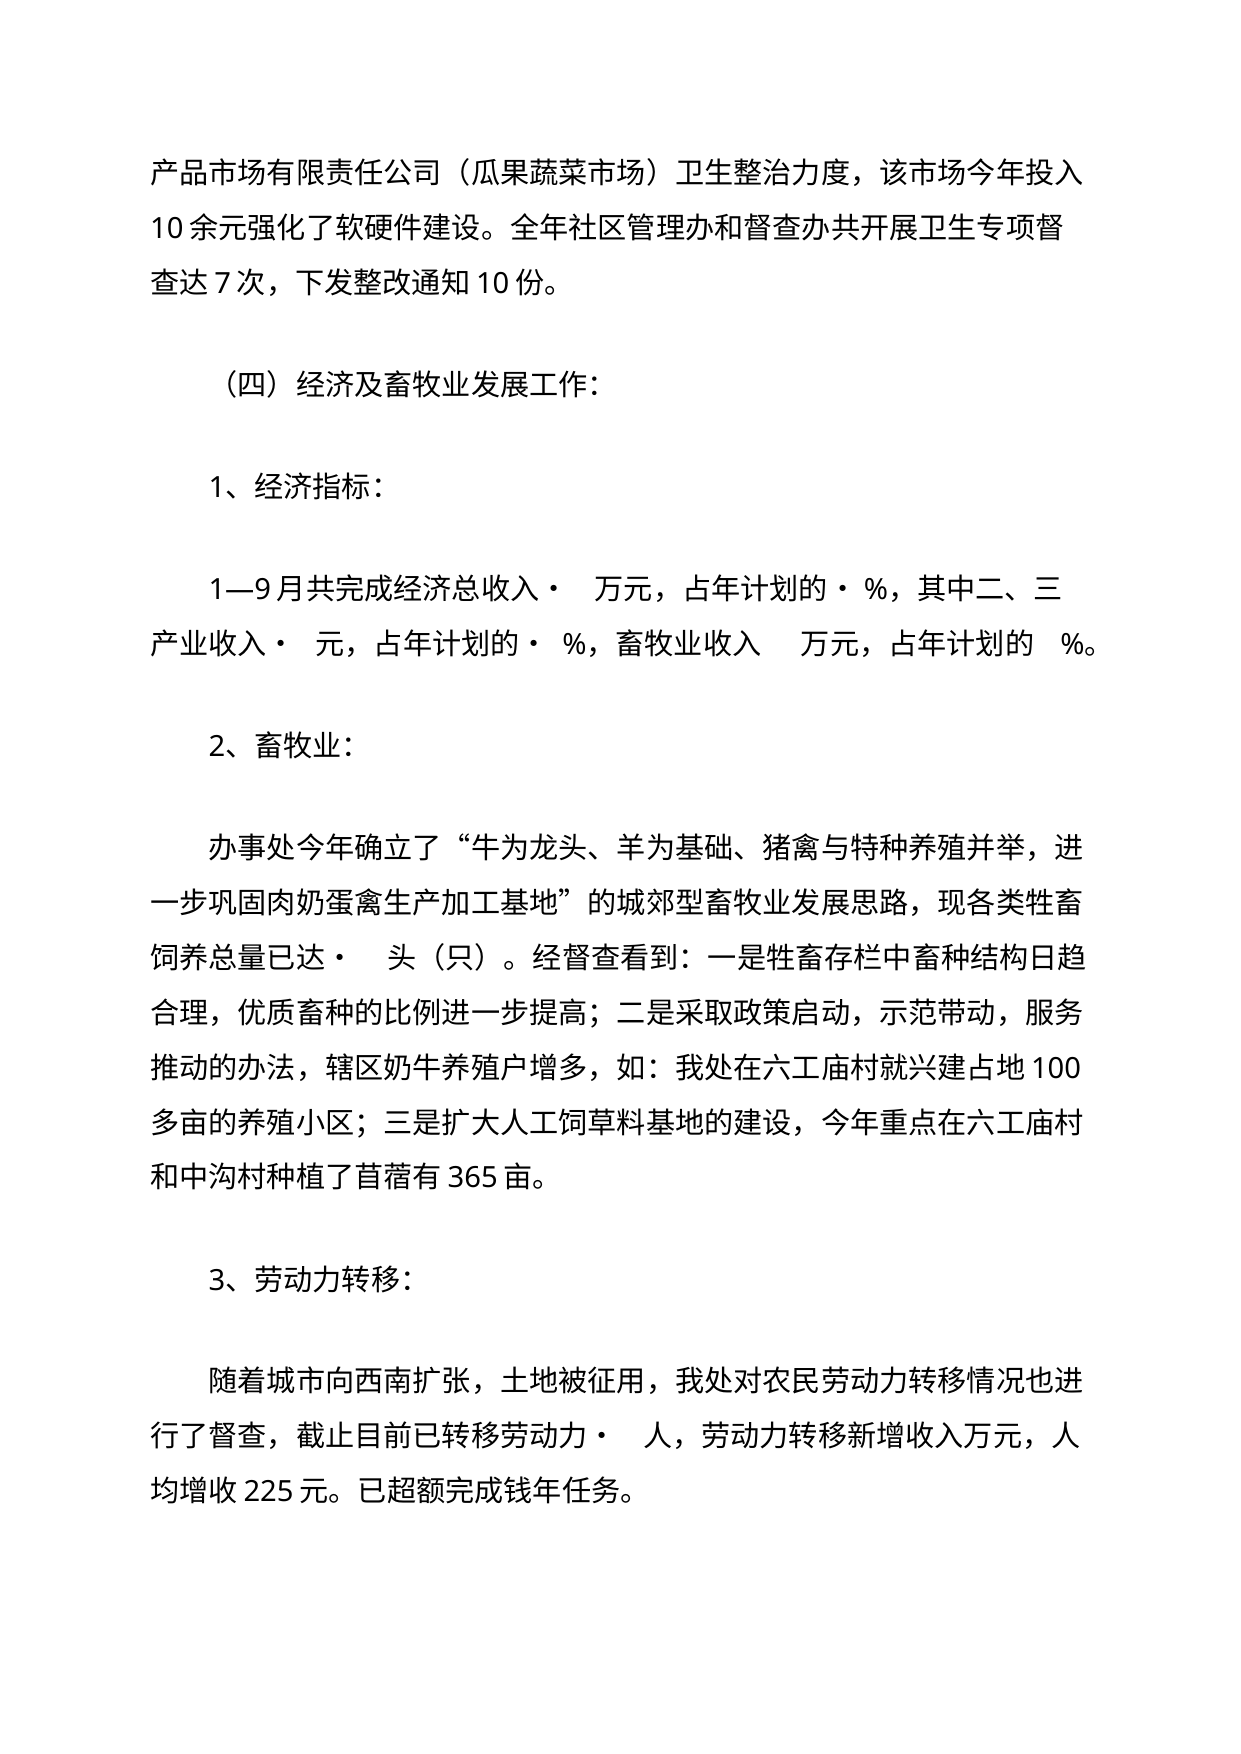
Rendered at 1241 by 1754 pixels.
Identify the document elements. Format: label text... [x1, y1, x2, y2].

text 1、经济指标： [150, 464, 1090, 506]
text 3、劳动力转移： [150, 1256, 1090, 1298]
text 随着城市向西南扩张，土地被征用，我处对农民劳动力转移情况也进行了督查，截止目前已转移劳动力・ 人，劳动力转移新增收入万元，人均增收225元。已超额完成钱年任务。 [150, 1358, 1090, 1510]
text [150, 150, 1090, 302]
text （四）经济及畜牧业发展工作： [150, 362, 1090, 404]
text 办事处今年确立了“牛为龙头、羊为基础、猪禽与特种养殖并举，进一步巩固肉奶蛋禽生产加工基地”的城郊型畜牧业发展思路，现各类牲畜饲养总量已达・ 头（只）。经督查看到：一是牲畜存栏中畜种结构日趋合理，优质畜种的比例进一步提高；二是采取政策启动，示范带动，服务推动的办法，辖区奶牛养殖户增多，如：我处在六工庙村就兴建占地100多亩的养殖小区；三是扩大人工饲草料基地的建设，今年重点在六工庙村和中沟村种植了苜蓿有365亩。 [150, 824, 1090, 1196]
text 1―9月共完成经济总收入・ 万元，占年计划的・ %，其中二、三产业收入・ 元，占年计划的・ %，畜牧业收入 万元，占年计划的 %。 [150, 566, 1090, 663]
text 2、畜牧业： [150, 723, 1090, 765]
